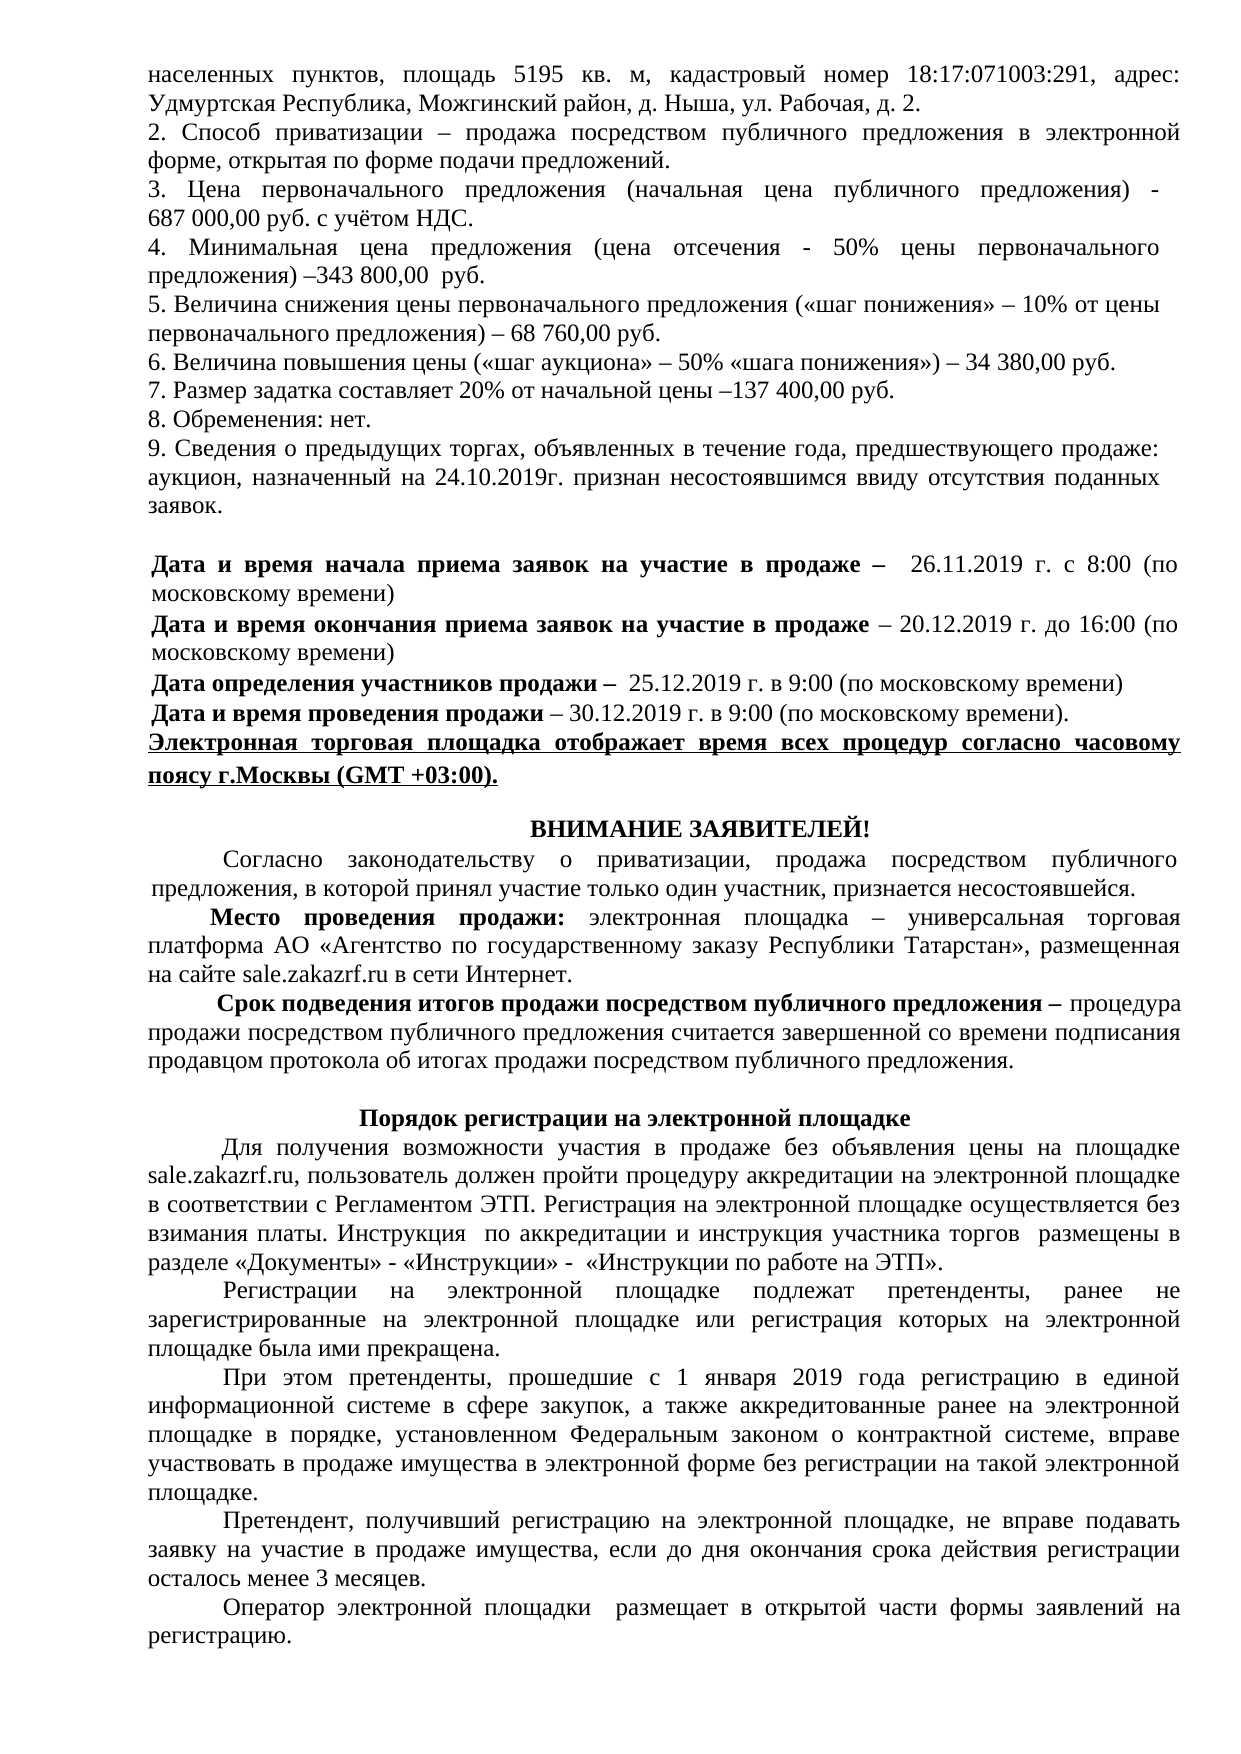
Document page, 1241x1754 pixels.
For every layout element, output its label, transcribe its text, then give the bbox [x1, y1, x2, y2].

text 8. Обременения: нет. [148, 404, 1181, 433]
text Дата и время начала приема заявок на участие в продаже – 26.11.2019 г. с 8:00 (по московскому времени) [151, 549, 1178, 607]
text 5. Величина снижения цены первоначального предложения («шаг понижения» – 10% от цены первоначального предложения) – 68 760,00 руб. [148, 289, 1161, 347]
text Электронная торговая площадка отображает время всех процедур согласно часовому поясу г.Москвы (GMT +03:00). [148, 753, 1181, 789]
text ВНИМАНИЕ ЗАЯВИТЕЛЕЙ! [151, 814, 1178, 843]
text Оператор электронной площадки размещает в открытой части формы заявлений на регистрацию. [148, 1592, 1181, 1649]
text Место проведения продажи: электронная площадка – универсальная торговая платформа АО «Агентство по государственному заказу Республики Татарстан», размещенная на сайте sale.zakazrf.ru в сети Интернет. [148, 902, 1181, 988]
text Порядок регистрации на электронной площадке [89, 1103, 1181, 1132]
text Согласно законодательству о приватизации, продажа посредством публичного предложения, в которой принял участие только один участник, признается несостоявшейся. [151, 844, 1178, 902]
text 6. Величина повышения цены («шаг аукциона» – 50% «шага понижения») – 34 380,00 руб. [148, 347, 1161, 375]
text Срок подведения итогов продажи посредством публичного предложения – процедура продажи посредством публичного предложения считается завершенной со времени подписания продавцом протокола об итогах продажи посредством публичного предложения. [148, 988, 1181, 1074]
text Электронная торговая площадка отображает время всех процедур согласно часовому поясу г.Москвы (GMT +03:00). [148, 727, 1181, 752]
text При этом претенденты, прошедшие с 1 января 2019 года регистрацию в единой информационной системе в сфере закупок, а также аккредитованные ранее на электронной площадке в порядке, установленном Федеральным законом о контрактной системе, вправе участвовать в продаже имущества в электронной форме без регистрации на такой электронной площадке. [148, 1362, 1181, 1506]
text 9. Сведения о предыдущих торгах, объявленных в течение года, предшествующего продаже: аукцион, назначенный на 24.10.2019г. признан несостоявшимся ввиду отсутствия поданных заявок. [148, 433, 1161, 519]
text Дата определения участников продажи – 25.12.2019 г. в 9:00 (по московскому времени) [151, 668, 1178, 697]
text 2. Способ приватизации – продажа посредством публичного предложения в электронной форме, открытая по форме подачи предложений. [148, 117, 1181, 174]
text Для получения возможности участия в продаже без объявления цены на площадке sale.zakazrf.ru, пользователь должен пройти процедуру аккредитации на электронной площадке в соответствии с Регламентом ЭТП. Регистрация на электронной площадке осуществляется без взимания платы. Инструкция по аккредитации и инструкция участника торгов размещены в разделе «Документы» - «Инструкции» - «Инструкции по работе на ЭТП». [148, 1132, 1181, 1276]
text Претендент, получивший регистрацию на электронной площадке, не вправе подавать заявку на участие в продаже имущества, если до дня окончания срока действия регистрации осталось менее 3 месяцев. [148, 1506, 1181, 1592]
text Регистрации на электронной площадке подлежат претенденты, ранее не зарегистрированные на электронной площадке или регистрация которых на электронной площадке была ими прекращена. [148, 1276, 1181, 1362]
text 7. Размер задатка составляет 20% от начальной цены –137 400,00 руб. [148, 375, 1161, 404]
text 4. Минимальная цена предложения (цена отсечения - 50% цены первоначального предложения) –343 800,00 руб. [148, 232, 1161, 289]
text Дата и время проведения продажи – 30.12.2019 г. в 9:00 (по московскому времени). [151, 698, 1178, 727]
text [148, 59, 1181, 117]
text Дата и время окончания приема заявок на участие в продаже – 20.12.2019 г. до 16:00 (по московскому времени) [151, 609, 1178, 666]
text 3. Цена первоначального предложения (начальная цена публичного предложения) - 687 000,00 руб. с учётом НДС. [148, 174, 1161, 232]
